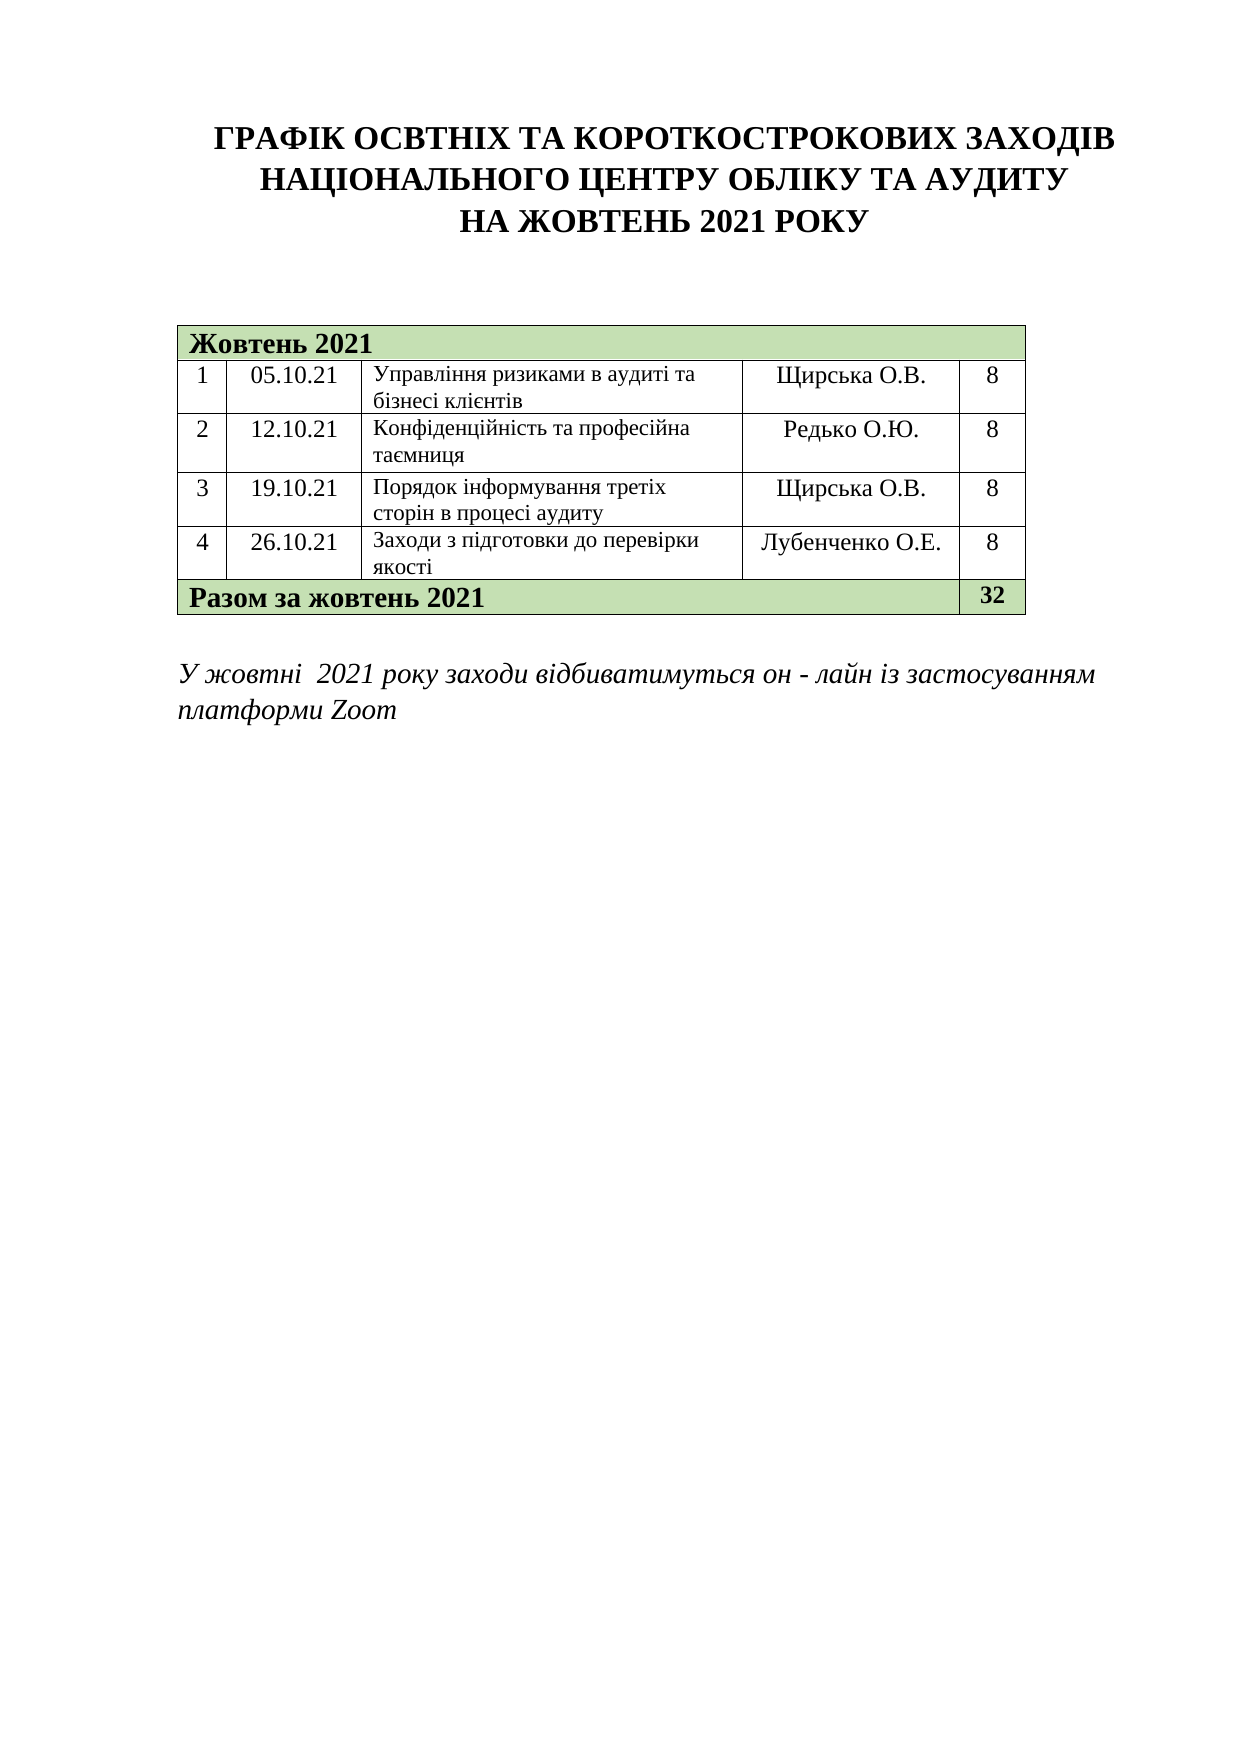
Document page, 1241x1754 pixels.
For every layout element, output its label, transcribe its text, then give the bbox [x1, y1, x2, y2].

table_cell 05.10.21 [227, 361, 361, 413]
table_cell 8 [960, 361, 1025, 413]
table_cell Заходи з підготовки до перевірки якості [362, 527, 742, 579]
table_cell 26.10.21 [227, 527, 361, 579]
text У жовтні 2021 року заходи відбиватимуться он - лайн із застосуванням платформи Zoom [177, 656, 1152, 726]
text НАЦІОНАЛЬНОГО ЦЕНТРУ ОБЛІКУ ТА АУДИТУ [177, 159, 1152, 198]
text НА ЖОВТЕНЬ 2021 РОКУ [177, 201, 1152, 239]
table_cell Щирська О.В. [743, 473, 959, 526]
table_cell Разом за жовтень 2021 [178, 580, 959, 614]
table_cell 12.10.21 [227, 414, 361, 472]
table_header Жовтень 2021 [178, 326, 1025, 359]
table_cell Щирська О.В. [743, 361, 959, 413]
table_cell Управління ризиками в аудиті та бізнесі клієнтів [362, 361, 742, 413]
table_cell Порядок інформування третіх сторін в процесі аудиту [362, 473, 742, 526]
table_cell 8 [960, 414, 1025, 472]
text ГРАФІК ОСВТНІХ ТА КОРОТКОСТРОКОВИХ ЗАХОДІВ [177, 118, 1152, 156]
table_cell 32 [960, 580, 1025, 614]
table_cell 3 [178, 473, 226, 526]
table_cell Редько О.Ю. [743, 414, 959, 472]
table_cell Лубенченко О.Е. [743, 527, 959, 579]
table_cell 4 [178, 527, 226, 579]
table_cell Конфіденційність та професійна таємниця [362, 414, 742, 472]
table_cell 2 [178, 414, 226, 472]
table_cell 19.10.21 [227, 473, 361, 526]
table_cell 8 [960, 473, 1025, 526]
table_cell 8 [960, 527, 1025, 579]
table_cell 1 [178, 361, 226, 413]
